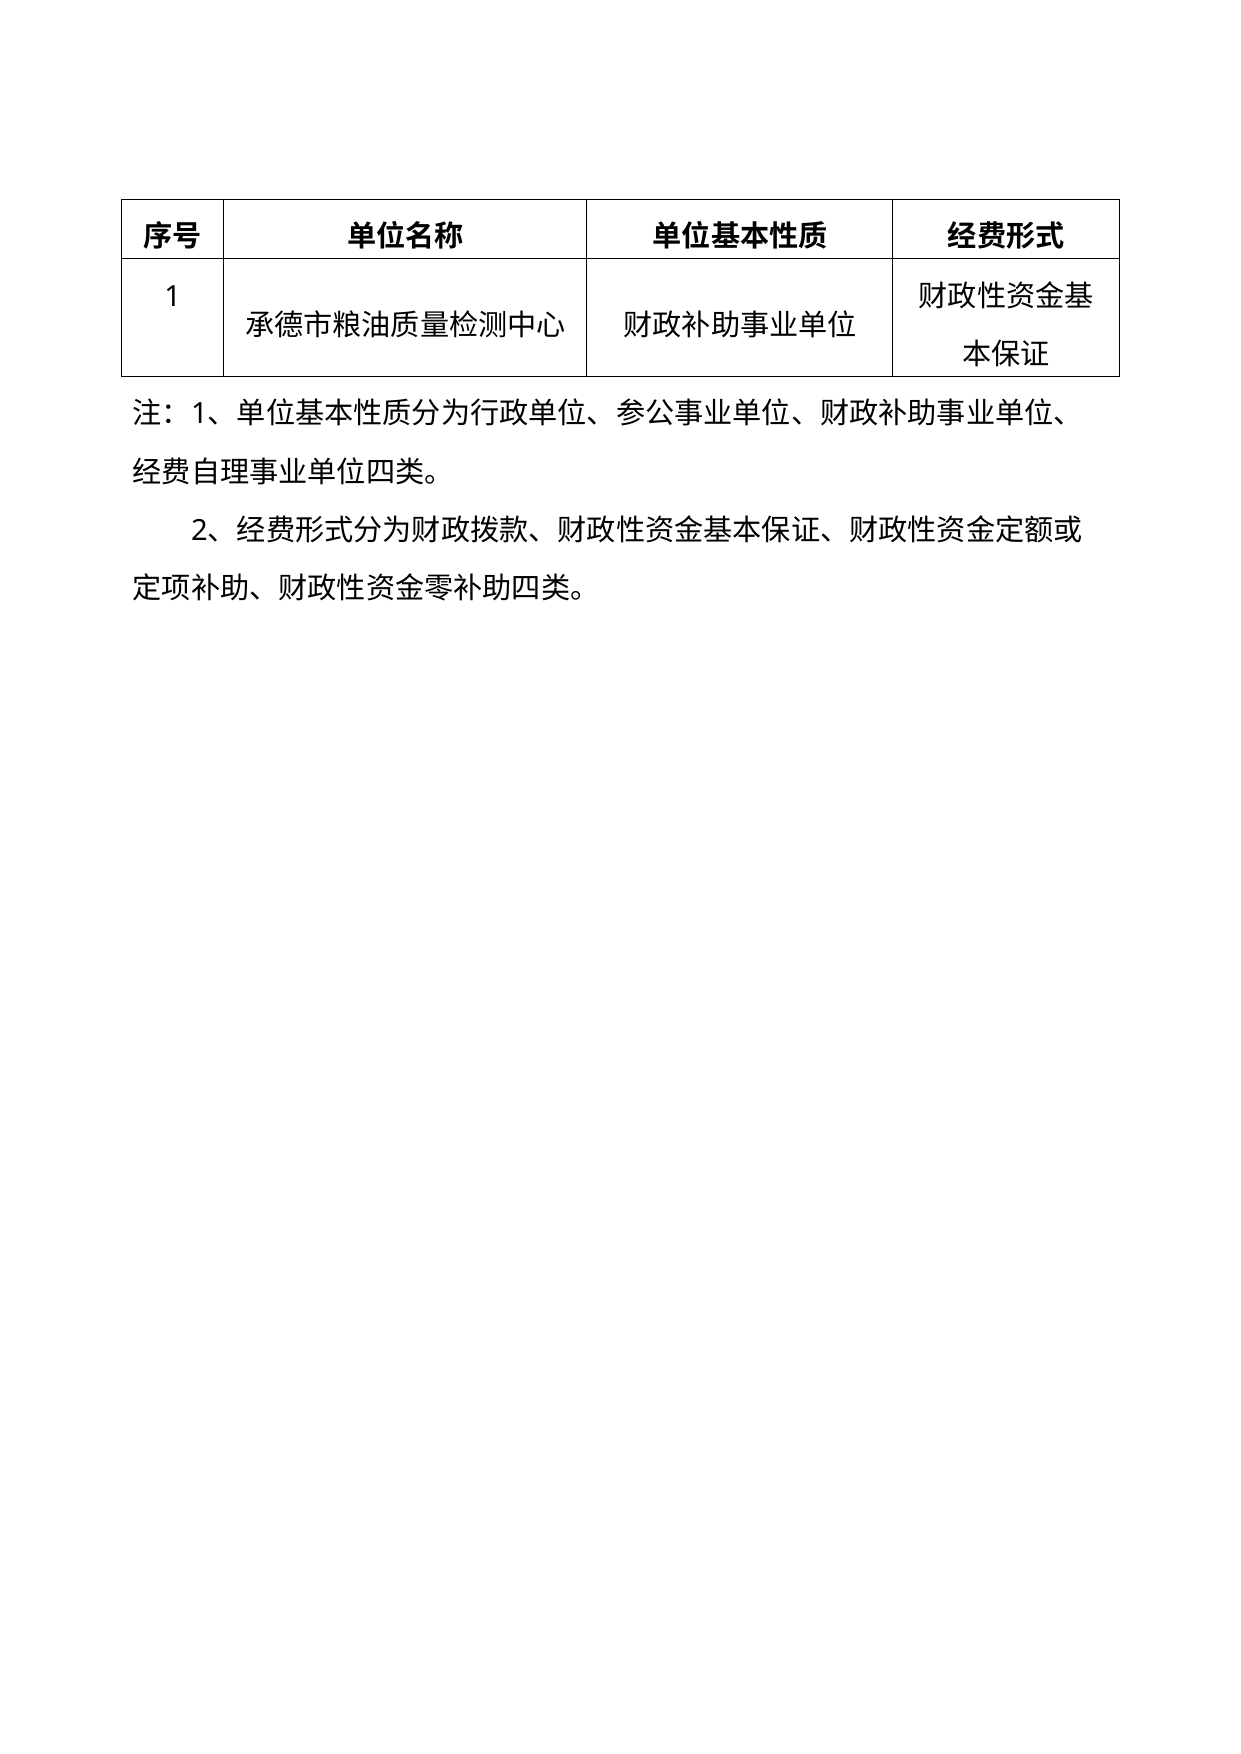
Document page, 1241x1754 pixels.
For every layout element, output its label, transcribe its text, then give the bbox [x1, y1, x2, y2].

table_header 序号 [122, 200, 223, 258]
table_cell 1 [122, 259, 223, 376]
table_cell 承德市粮油质量检测中心 [224, 259, 586, 376]
table_cell 财政性资金基本保证 [893, 259, 1119, 376]
table_cell 财政补助事业单位 [587, 259, 892, 376]
table_header 单位名称 [224, 200, 586, 258]
table_cell 注：1、单位基本性质分为行政单位、参公事业单位、财政补助事业单位、经费自理事业单位四类。 2、经费形式分为财政拨款、财政性资金基本保证、财政性资金定额或定项补助、财政性资金零补助四类。 [121, 377, 1119, 623]
table_header 单位基本性质 [587, 200, 892, 258]
table_header 经费形式 [893, 200, 1119, 258]
